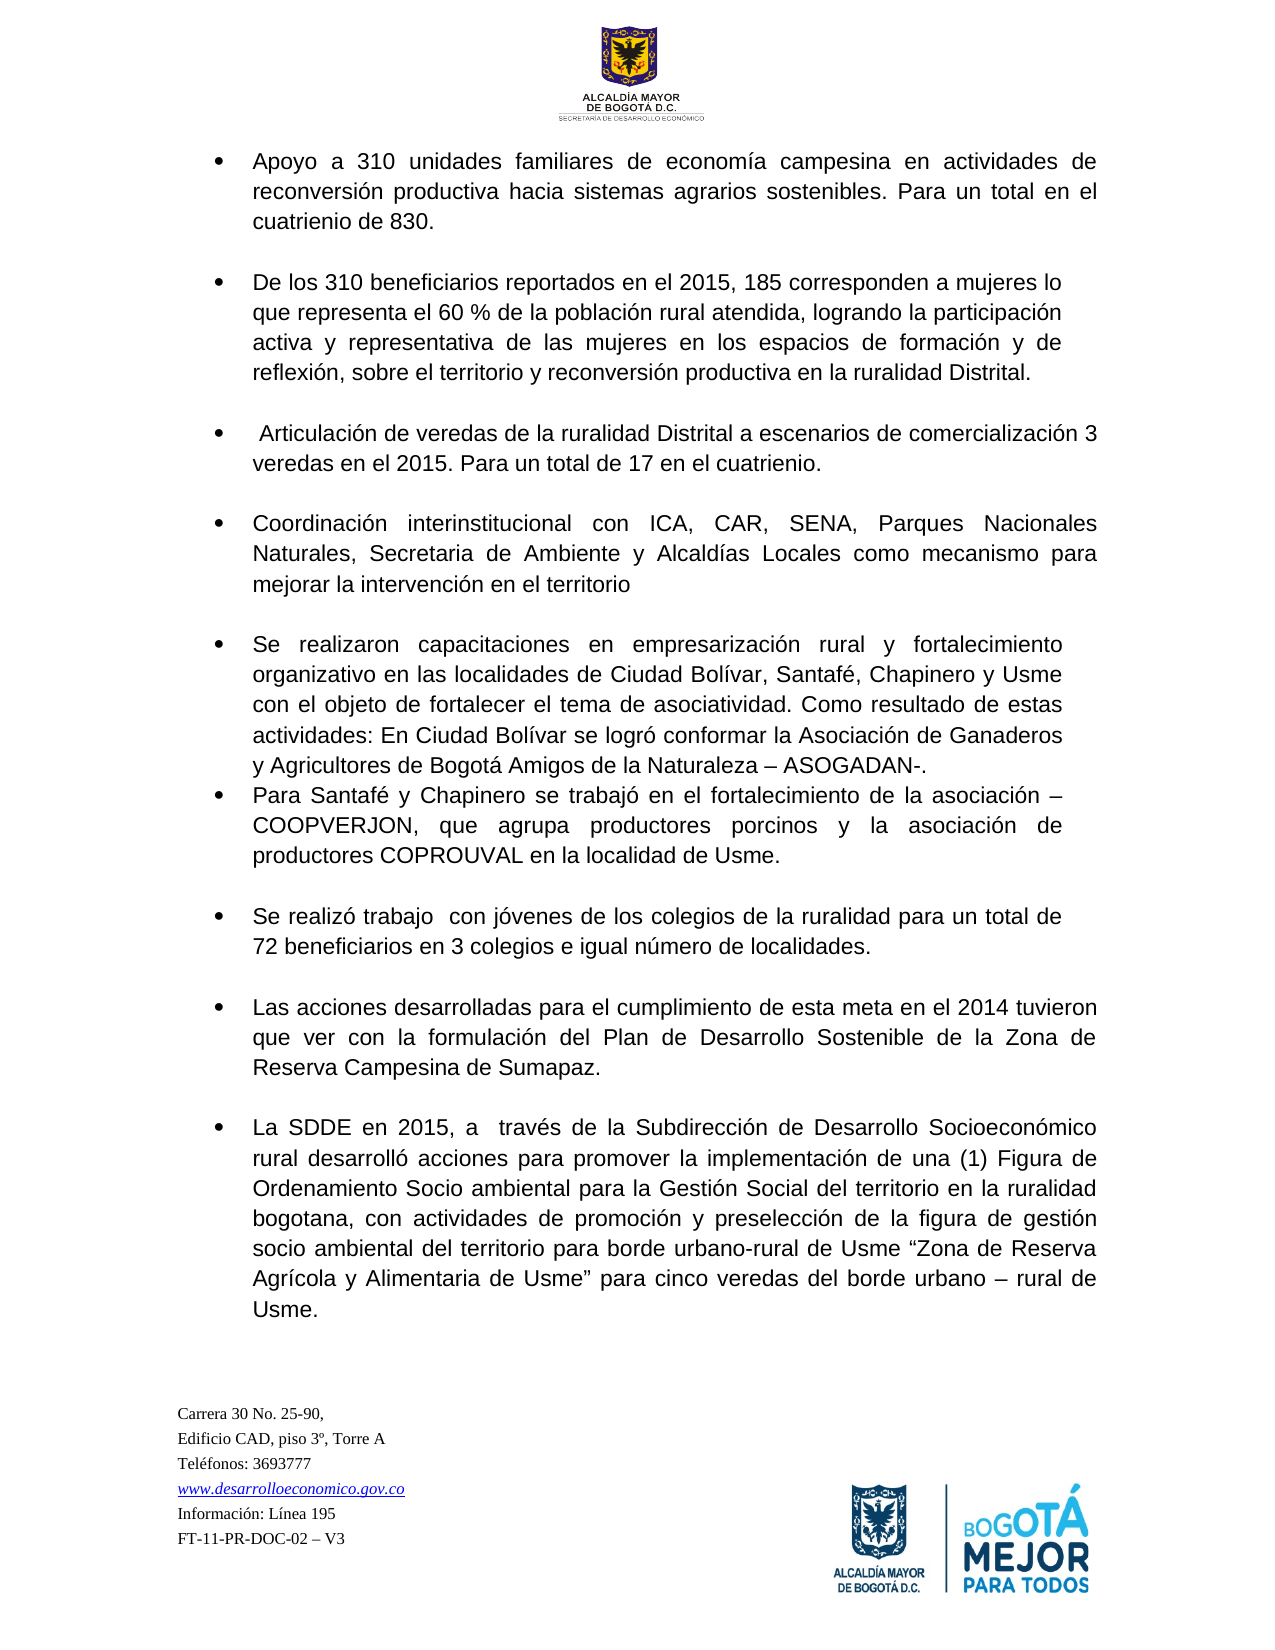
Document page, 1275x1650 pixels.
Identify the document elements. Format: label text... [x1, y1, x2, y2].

list Apoyo a 310 unidades familiares de economía campesina en actividades de reconversión productiva hacia sistemas agrarios sostenibles. Para un total en el cuatrienio de 830. [215, 148, 1098, 234]
list De los 310 beneficiarios reportados en el 2015, 185 corresponden a mujeres lo que representa el 60 % de la población rural atendida, logrando la participación activa y representativa de las mujeres en los espacios de formación y de reflexión, sobre el territorio y reconversión productiva en la ruralidad Distrital. [215, 268, 1063, 385]
list Se realizó trabajo con jóvenes de los colegios de la ruralidad para un total de 72 beneficiarios en 3 colegios e igual número de localidades. [215, 903, 1063, 959]
list Las acciones desarrolladas para el cumplimiento de esta meta en el 2014 tuvieron que ver con la formulación del Plan de Desarrollo Sostenible de la Zona de Reserva Campesina de Sumapaz. [215, 993, 1098, 1080]
picture [529, 6, 728, 144]
list Para Santafé y Chapinero se trabajó en el fortalecimiento de la asociación – COOPVERJON, que agrupa productores porcinos y la asociación de productores COPROUVAL en la localidad de Usme. [215, 782, 1063, 869]
list Se realizaron capacitaciones en empresarización rural y fortalecimiento organizativo en las localidades de Ciudad Bolívar, Santafé, Chapinero y Usme con el objeto de fortalecer el tema de asociatividad. Como resultado de estas actividades: En Ciudad Bolívar se logró conformar la Asociación de Ganaderos y Agricultores de Bogotá Amigos de la Naturaleza – ASOGADAN-. [215, 631, 1063, 778]
picture [833, 1483, 1089, 1593]
list La SDDE en 2015, a través de la Subdirección de Desarrollo Socioeconómico rural desarrolló acciones para promover la implementación de una (1) Figura de Ordenamiento Socio ambiental para la Gestión Social del territorio en la ruralidad bogotana, con actividades de promoción y preselección de la figura de gestión socio ambiental del territorio para borde urbano-rural de Usme “Zona de Reserva Agrícola y Alimentaria de Usme” para cinco veredas del borde urbano – rural de Usme. [215, 1114, 1098, 1322]
list Coordinación interinstitucional con ICA, CAR, SENA, Parques Nacionales Naturales, Secretaria de Ambiente y Alcaldías Locales como mecanismo para mejorar la intervención en el territorio [215, 510, 1098, 597]
list Articulación de veredas de la ruralidad Distrital a escenarios de comercialización 3 veredas en el 2015. Para un total de 17 en el cuatrienio. [215, 419, 1098, 476]
